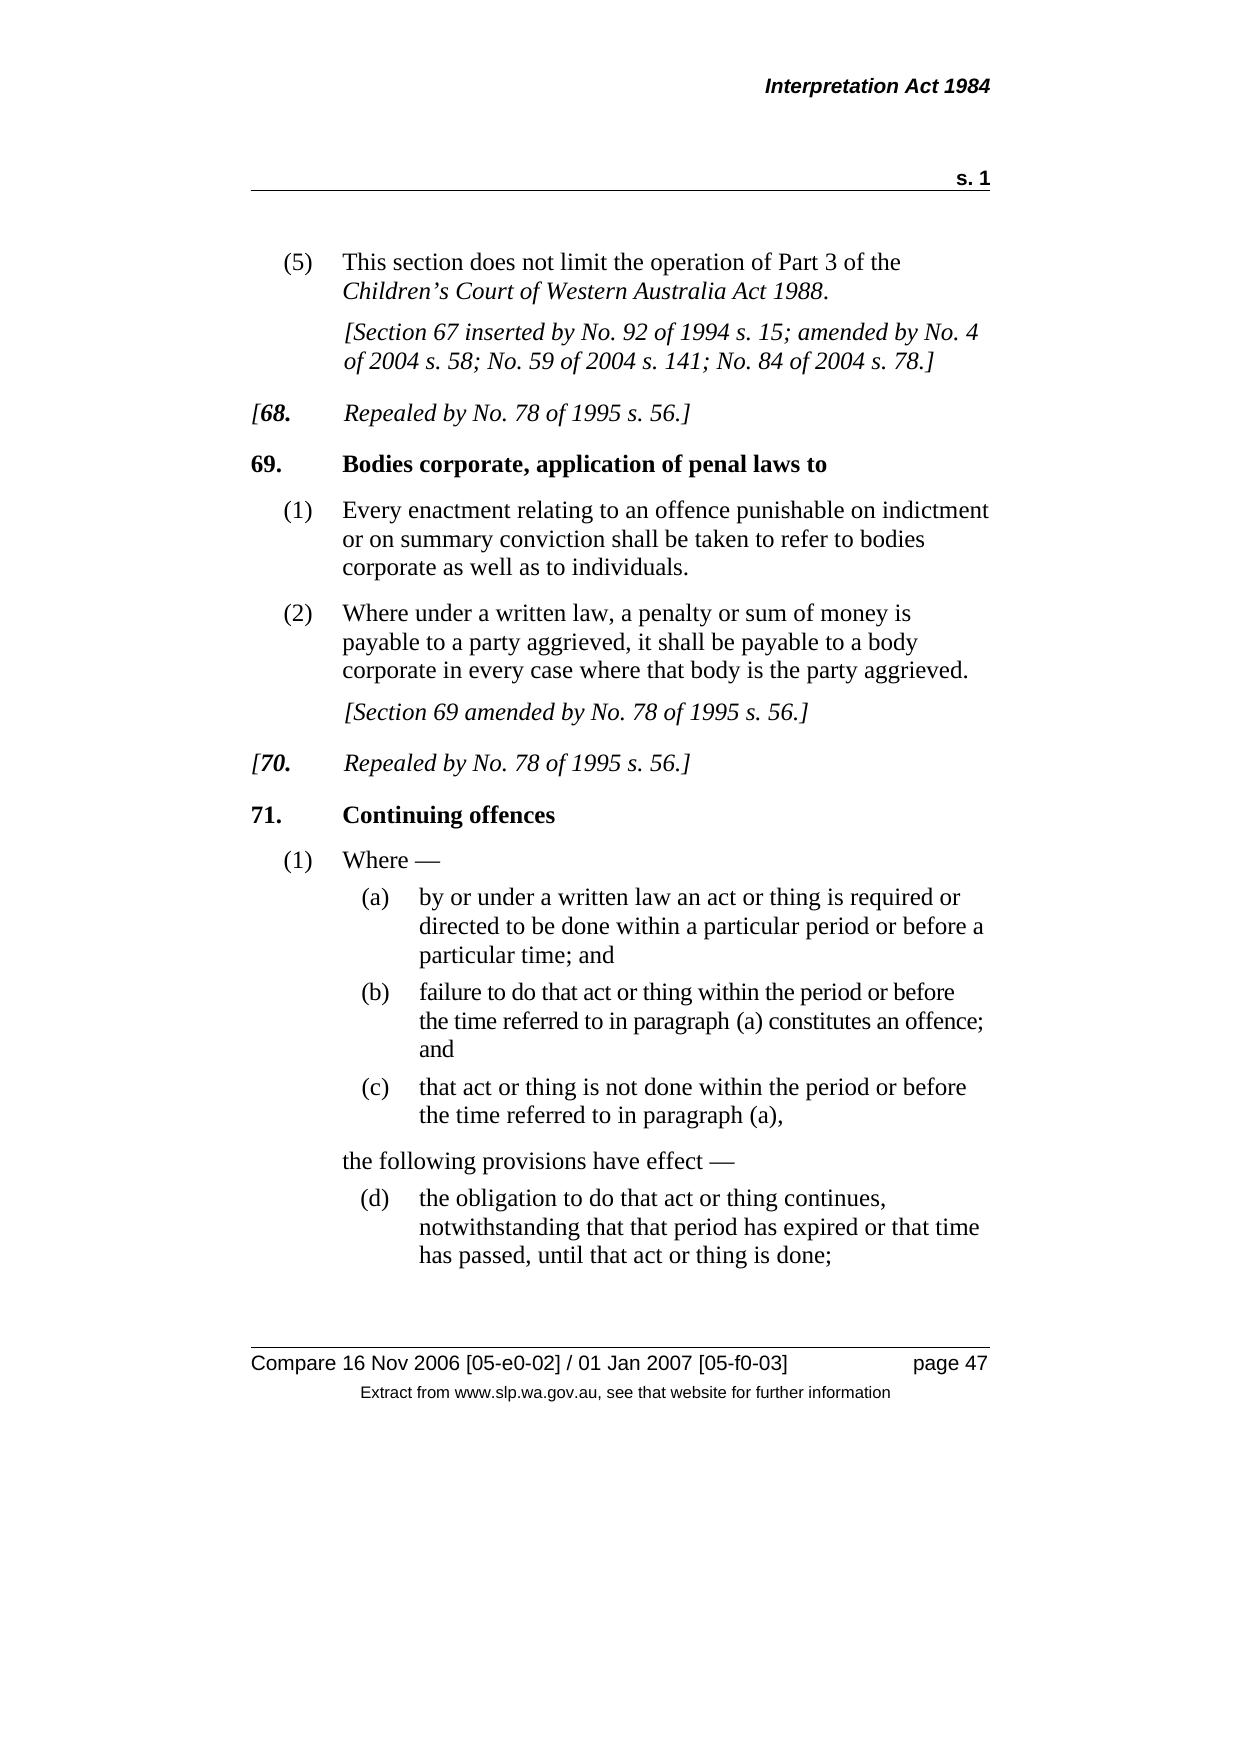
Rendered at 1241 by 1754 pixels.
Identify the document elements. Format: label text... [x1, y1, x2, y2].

text (c) that act or thing is not done within the period or before the time referred to in paragraph (a), [251, 1072, 990, 1129]
text [Section 69 amended by No. 78 of 1995 s. 56.] [251, 697, 990, 725]
text (1) Every enactment relating to an offence punishable on indictment or on summary conviction shall be taken to refer to bodies corporate as well as to individuals. [251, 495, 990, 581]
text (2) Where under a written law, a penalty or sum of money is payable to a party aggrieved, it shall be payable to a body corporate in every case where that body is the party aggrieved. [251, 598, 990, 684]
text [70. Repealed by No. 78 of 1995 s. 56.] [251, 748, 990, 777]
text (b) failure to do that act or thing within the period or before the time referred to in paragraph (a) constitutes an offence; and [251, 977, 990, 1063]
text [68. Repealed by No. 78 of 1995 s. 56.] [251, 398, 990, 427]
subtitle 69. Bodies corporate, application of penal laws to [251, 449, 990, 478]
text (d) the obligation to do that act or thing continues, notwithstanding that that period has expired or that time has passed, until that act or thing is done; [251, 1183, 990, 1269]
subtitle 71. Continuing offences [251, 800, 990, 829]
text (1) Where — [251, 845, 990, 874]
text [Section 67 inserted by No. 92 of 1994 s. 15; amended by No. 4 of 2004 s. 58; No. 59 of 2004 s. 141; No. 84 of 2004 s. 78.] [251, 317, 990, 375]
text (5) This section does not limit the operation of Part 3 of the Children’s Court of Western Australia Act 1988. [251, 247, 990, 305]
text the following provisions have effect — [251, 1146, 990, 1174]
text (a) by or under a written law an act or thing is required or directed to be done within a particular period or before a particular time; and [251, 882, 990, 969]
